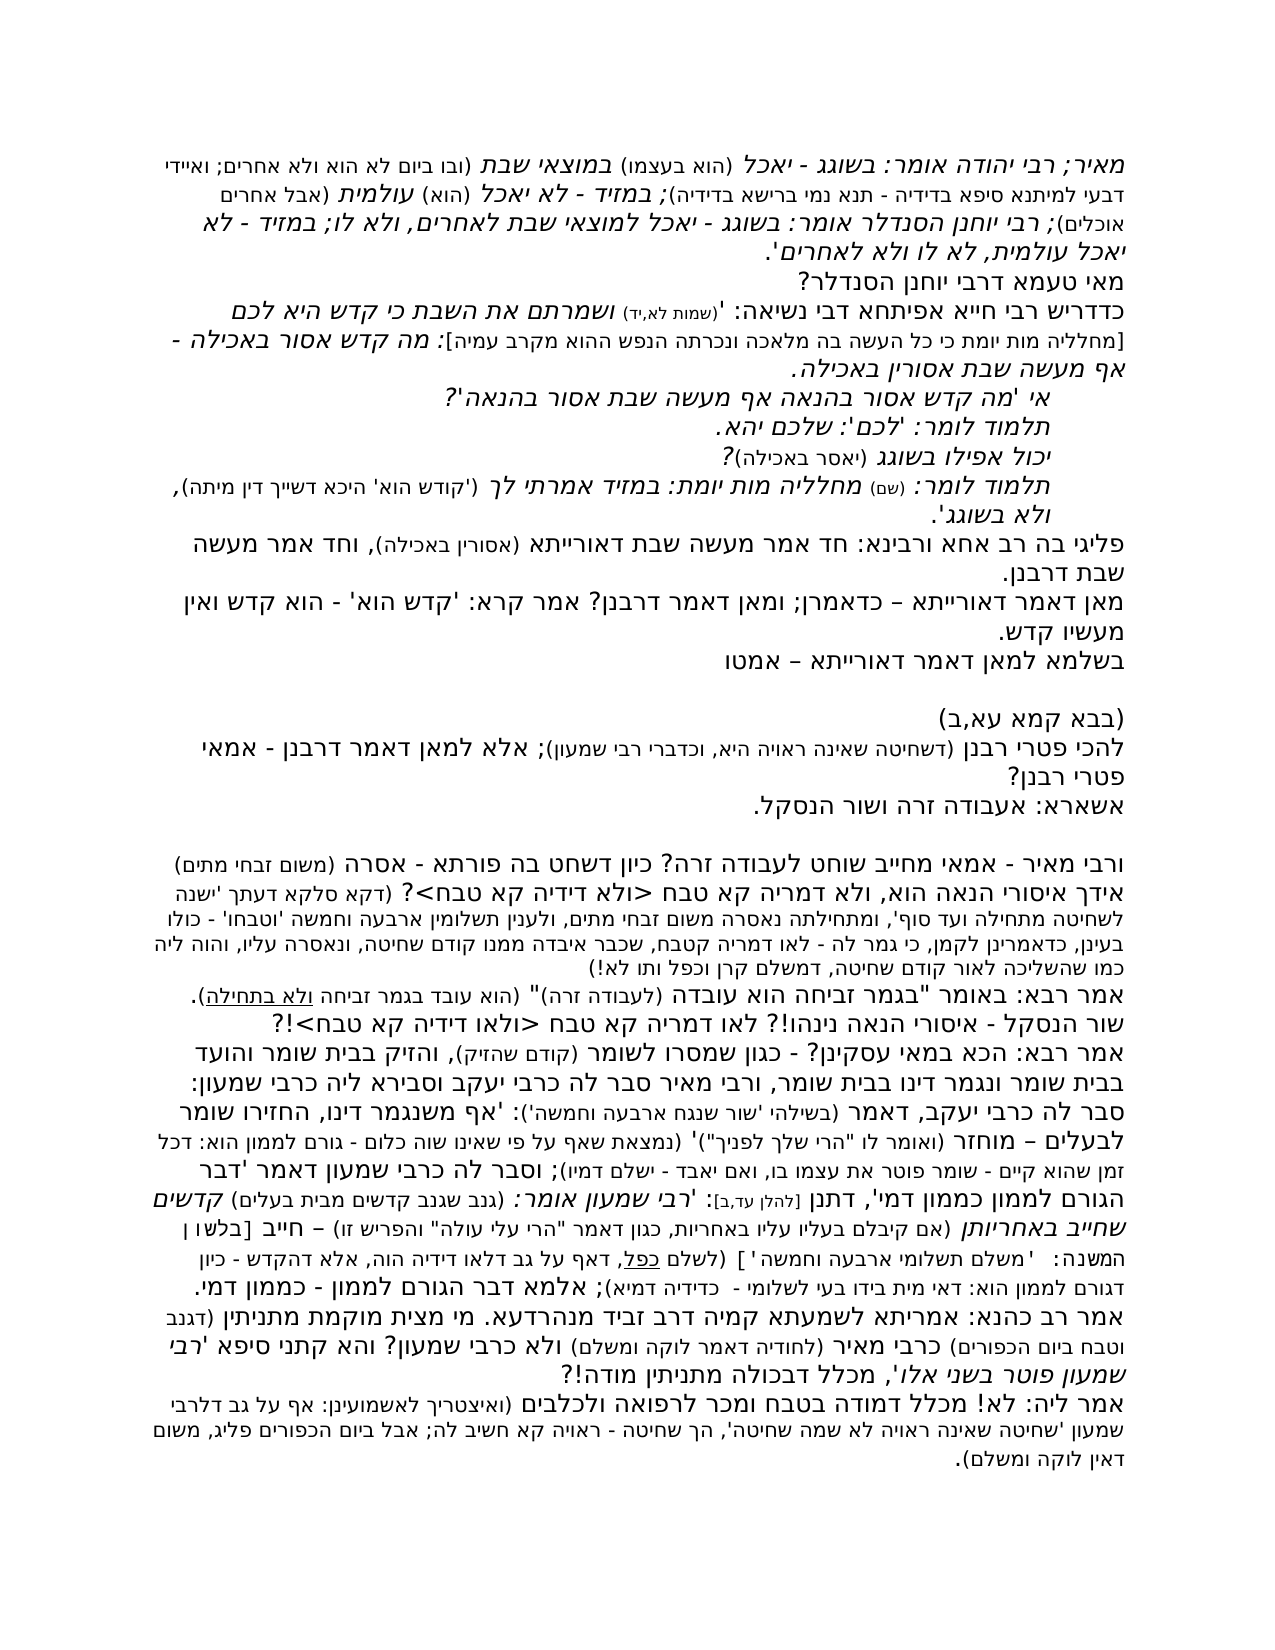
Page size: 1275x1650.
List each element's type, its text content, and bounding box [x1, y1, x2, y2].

text מאי טעמא דרבי יוחנן הסנדלר? [150, 267, 1125, 296]
text (בבא קמא עא,ב) [150, 704, 1125, 733]
text תלמוד לומר: (שם) מחלליה מות יומת: במזיד אמרתי לך ('קודש הוא' היכא דשייך דין מיתה), ולא בשוגג'. [150, 471, 1050, 529]
text להכי פטרי רבנן (דשחיטה שאינה ראויה היא, וכדברי רבי שמעון); אלא למאן דאמר דרבנן - אמאי פטרי רבנן? [150, 733, 1125, 791]
text אמר ליה: לא! מכלל דמודה בטבח ומכר לרפואה ולכלבים (ואיצטריך לאשמועינן: אף על גב דלרבי שמעון 'שחיטה שאינה ראויה לא שמה שחיטה', הך שחיטה - ראויה קא חשיב לה; אבל ביום הכפורים פליג, משום דאין לוקה ומשלם). [150, 1389, 1125, 1472]
text ורבי מאיר - אמאי מחייב שוחט לעבודה זרה? כיון דשחט בה פורתא - אסרה (משום זבחי מתים) אידך איסורי הנאה הוא, ולא דמריה קא טבח <ולא דידיה קא טבח>? (דקא סלקא דעתך 'ישנה לשחיטה מתחילה ועד סוף', ומתחילתה נאסרה משום זבחי מתים, ולענין תשלומין ארבעה וחמשה 'וטבחו' - כולו בעינן, כדאמרינן לקמן, כי גמר לה - לאו דמריה קטבח, שכבר איבדה ממנו קודם שחיטה, ונאסרה עליו, והוה ליה כמו שהשליכה לאור קודם שחיטה, דמשלם קרן וכפל ותו לא!) [150, 849, 1125, 980]
text כדדריש רבי חייא אפיתחא דבי נשיאה: '(שמות לא,יד) ושמרתם את השבת כי קדש היא לכם [מחלליה מות יומת כי כל העשה בה מלאכה ונכרתה הנפש ההוא מקרב עמיה]: מה קדש אסור באכילה - אף מעשה שבת אסורין באכילה. [150, 296, 1125, 383]
text אשארא: אעבודה זרה ושור הנסקל. [150, 791, 1125, 820]
text יכול אפילו בשוגג (יאסר באכילה)? [150, 442, 1050, 471]
text אמר רבא: באומר "בגמר זביחה הוא עובדה (לעבודה זרה)" (הוא עובד בגמר זביחה ולא בתחילה). [150, 980, 1125, 1009]
text אמר רבא: הכא במאי עסקינן? - כגון שמסרו לשומר (קודם שהזיק), והזיק בבית שומר והועד בבית שומר ונגמר דינו בבית שומר, ורבי מאיר סבר לה כרבי יעקב וסבירא ליה כרבי שמעון: סבר לה כרבי יעקב, דאמר (בשילהי 'שור שנגח ארבעה וחמשה'): 'אף משנגמר דינו, החזירו שומר לבעלים – מוחזר (ואומר לו "הרי שלך לפניך")' (נמצאת שאף על פי שאינו שוה כלום - גורם לממון הוא: דכל זמן שהוא קיים - שומר פוטר את עצמו בו, ואם יאבד - ישלם דמיו); וסבר לה כרבי שמעון דאמר 'דבר הגורם לממון כממון דמי', דתנן [להלן עד,ב]: 'רבי שמעון אומר: (גנב שגנב קדשים מבית בעלים) קדשים שחייב באחריותן (אם קיבלם בעליו עליו באחריות, כגון דאמר "הרי עלי עולה" והפריש זו) – חייב [בלשון המשנה: 'משלם תשלומי ארבעה וחמשה'] (לשלם כפל, דאף על גב דלאו דידיה הוה, אלא דהקדש - כיון דגורם לממון הוא: דאי מית בידו בעי לשלומי - כדידיה דמיא); אלמא דבר הגורם לממון - כממון דמי. [150, 1039, 1125, 1302]
text בשלמא למאן דאמר דאורייתא – אמטו [150, 646, 1125, 675]
text מאן דאמר דאורייתא – כדאמרן; ומאן דאמר דרבנן? אמר קרא: 'קדש הוא' - הוא קדש ואין מעשיו קדש. [150, 587, 1125, 646]
text אמר רב כהנא: אמריתא לשמעתא קמיה דרב זביד מנהרדעא. מי מצית מוקמת מתניתין (דגנב וטבח ביום הכפורים) כרבי מאיר (לחודיה דאמר לוקה ומשלם) ולא כרבי שמעון? והא קתני סיפא 'רבי שמעון פוטר בשני אלו', מכלל דבכולה מתניתין מודה!? [150, 1302, 1125, 1389]
text שור הנסקל - איסורי הנאה נינהו!? לאו דמריה קא טבח <ולאו דידיה קא טבח>!? [150, 1009, 1125, 1039]
text אי 'מה קדש אסור בהנאה אף מעשה שבת אסור בהנאה'? [150, 383, 1050, 412]
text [150, 150, 1125, 267]
text תלמוד לומר: 'לכם': שלכם יהא. [150, 412, 1050, 442]
text פליגי בה רב אחא ורבינא: חד אמר מעשה שבת דאורייתא (אסורין באכילה), וחד אמר מעשה שבת דרבנן. [150, 529, 1125, 587]
